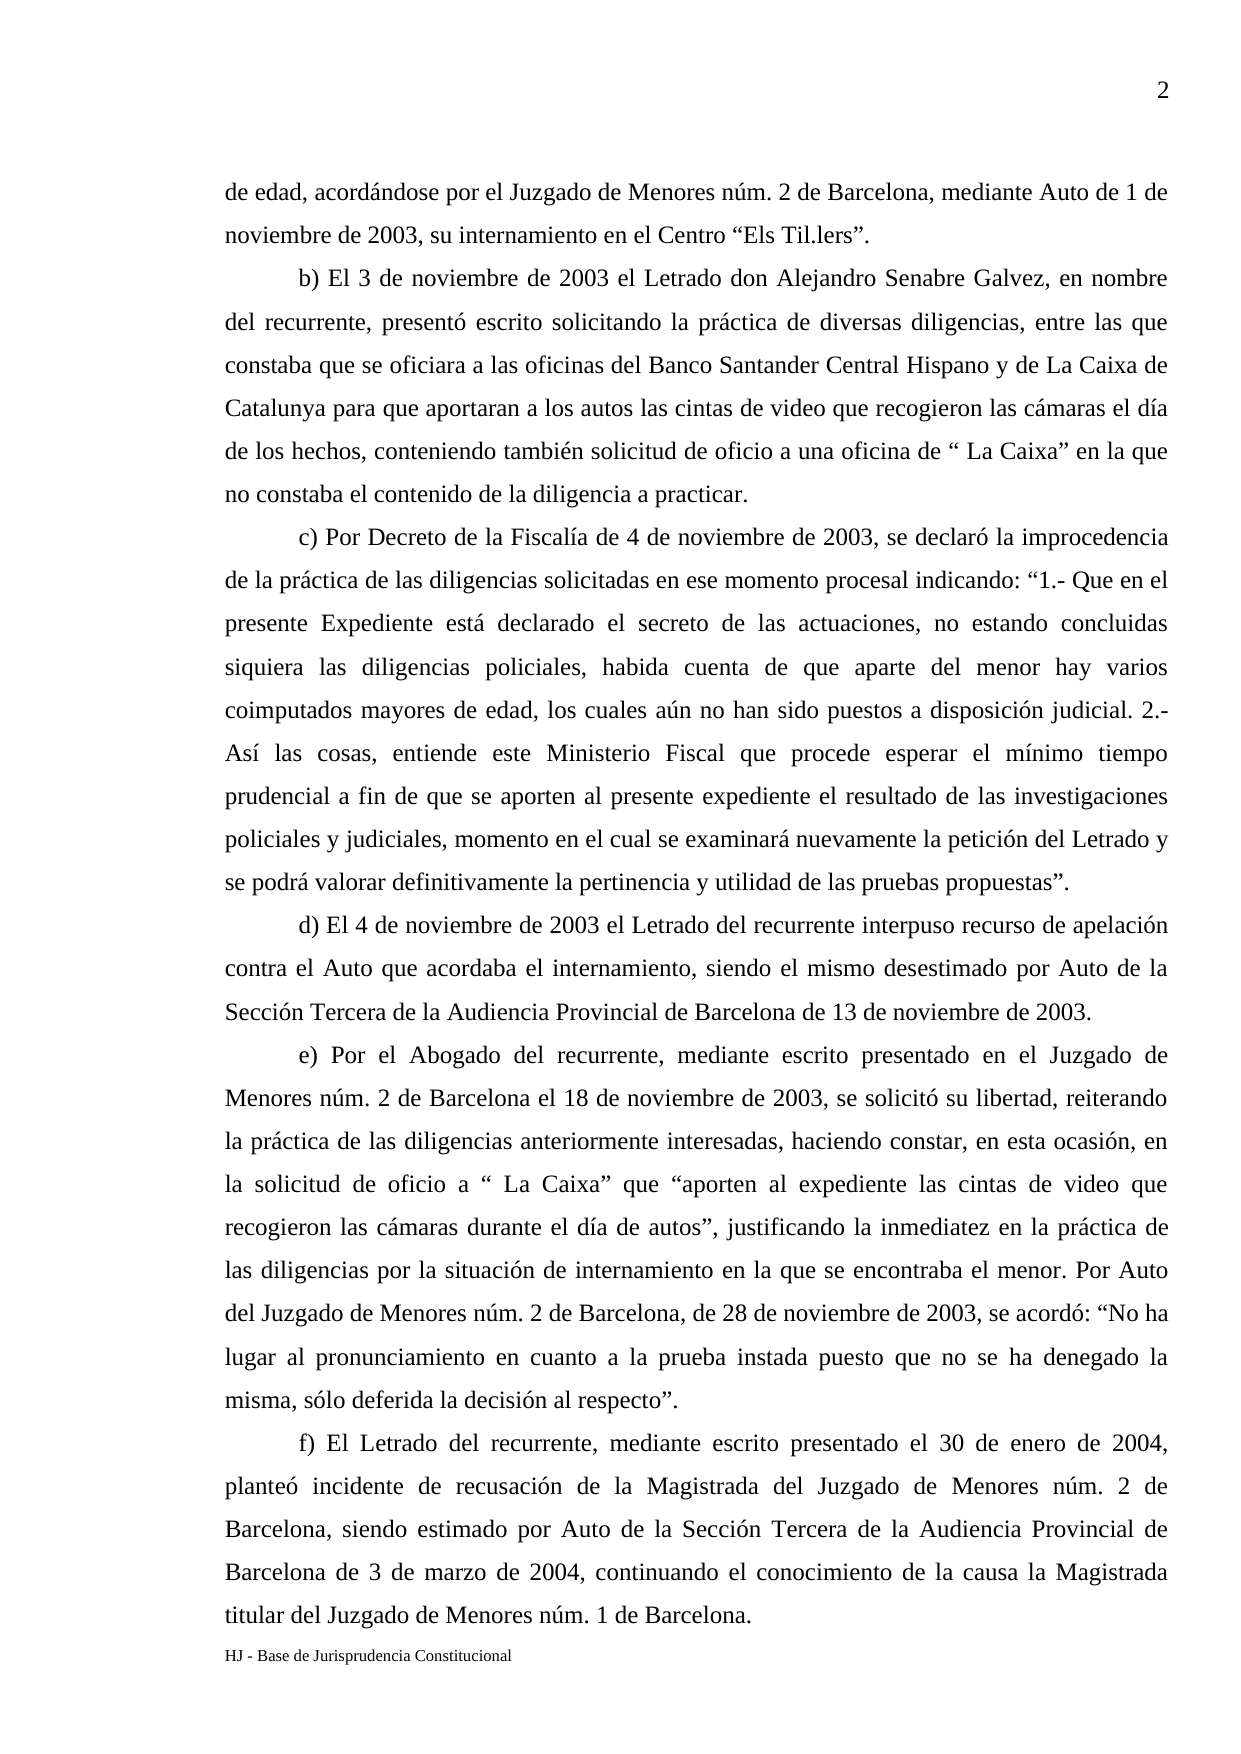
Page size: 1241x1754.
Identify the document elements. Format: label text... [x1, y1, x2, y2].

text b) El 3 de noviembre de 2003 el Letrado don Alejandro Senabre Galvez, en nombre del recurrente, presentó escrito solicitando la práctica de diversas diligencias, entre las que constaba que se oficiara a las oficinas del Banco Santander Central Hispano y de La Caixa de Catalunya para que aportaran a los autos las cintas de video que recogieron las cámaras el día de los hechos, conteniendo también solicitud de oficio a una oficina de “ La Caixa” en la que no constaba el contenido de la diligencia a practicar. [224, 263, 1169, 508]
text c) Por Decreto de la Fiscalía de 4 de noviembre de 2003, se declaró la improcedencia de la práctica de las diligencias solicitadas en ese momento procesal indicando: “1.- Que en el presente Expediente está declarado el secreto de las actuaciones, no estando concluidas siquiera las diligencias policiales, habida cuenta de que aparte del menor hay varios coimputados mayores de edad, los cuales aún no han sido puestos a disposición judicial. 2.- Así las cosas, entiende este Ministerio Fiscal que procede esperar el mínimo tiempo prudencial a fin de que se aporten al presente expediente el resultado de las investigaciones policiales y judiciales, momento en el cual se examinará nuevamente la petición del Letrado y se podrá valorar definitivamente la pertinencia y utilidad de las pruebas propuestas”. [224, 522, 1169, 896]
text f) El Letrado del recurrente, mediante escrito presentado el 30 de enero de 2004, planteó incidente de recusación de la Magistrada del Juzgado de Menores núm. 2 de Barcelona, siendo estimado por Auto de la Sección Tercera de la Audiencia Provincial de Barcelona de 3 de marzo de 2004, continuando el conocimiento de la causa la Magistrada titular del Juzgado de Menores núm. 1 de Barcelona. [224, 1428, 1169, 1629]
text d) El 4 de noviembre de 2003 el Letrado del recurrente interpuso recurso de apelación contra el Auto que acordaba el internamiento, siendo el mismo desestimado por Auto de la Sección Tercera de la Audiencia Provincial de Barcelona de 13 de noviembre de 2003. [224, 910, 1169, 1025]
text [224, 177, 1169, 249]
text e) Por el Abogado del recurrente, mediante escrito presentado en el Juzgado de Menores núm. 2 de Barcelona el 18 de noviembre de 2003, se solicitó su libertad, reiterando la práctica de las diligencias anteriormente interesadas, haciendo constar, en esta ocasión, en la solicitud de oficio a “ La Caixa” que “aporten al expediente las cintas de video que recogieron las cámaras durante el día de autos”, justificando la inmediatez en la práctica de las diligencias por la situación de internamiento en la que se encontraba el menor. Por Auto del Juzgado de Menores núm. 2 de Barcelona, de 28 de noviembre de 2003, se acordó: “No ha lugar al pronunciamiento en cuanto a la prueba instada puesto que no se ha denegado la misma, sólo deferida la decisión al respecto”. [224, 1040, 1169, 1413]
